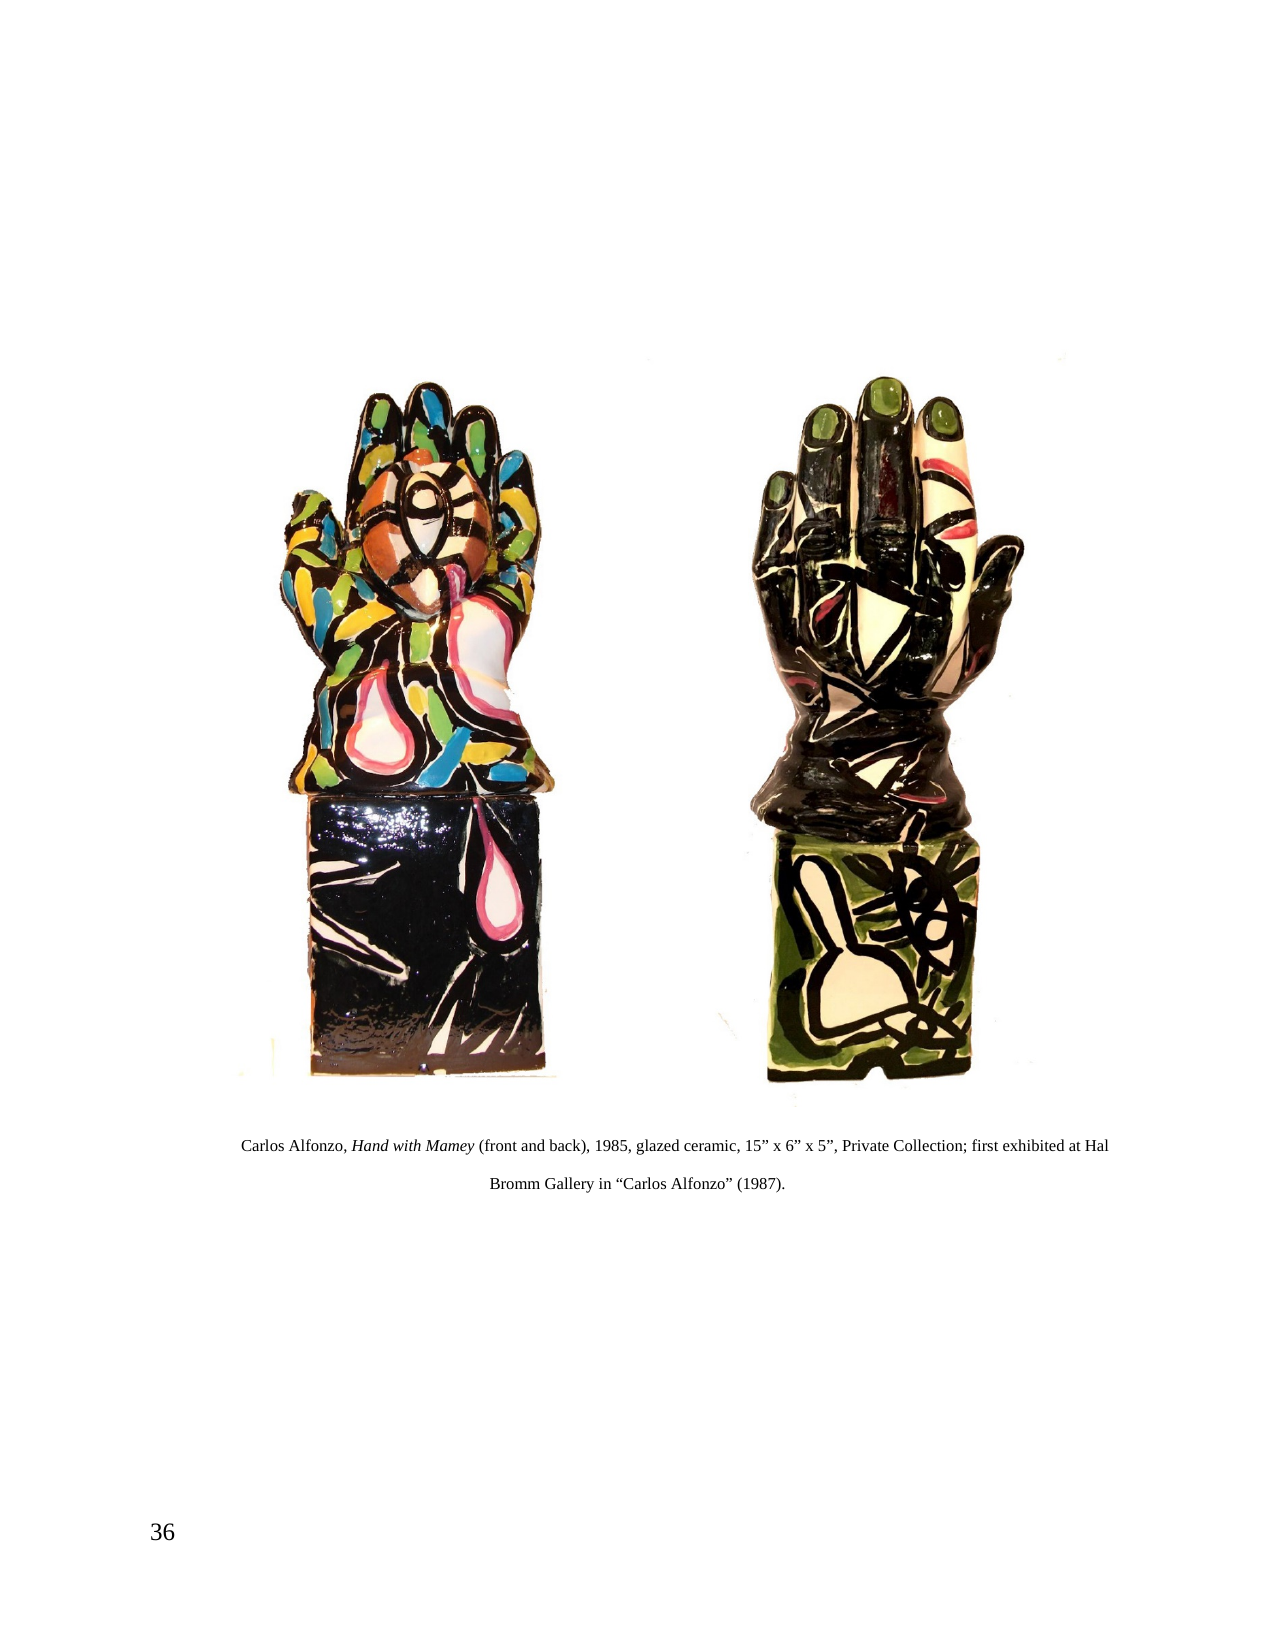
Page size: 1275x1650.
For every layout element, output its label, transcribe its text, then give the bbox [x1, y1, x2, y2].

text Carlos Alfonzo, Hand with Mamey (front and back), 1985, glazed ceramic, 15” x 6” x 5”, Private Collection; first exhibited at Hal Bromm Gallery in “Carlos Alfonzo” (1987). [150, 1136, 1125, 1193]
picture [225, 322, 1072, 1107]
